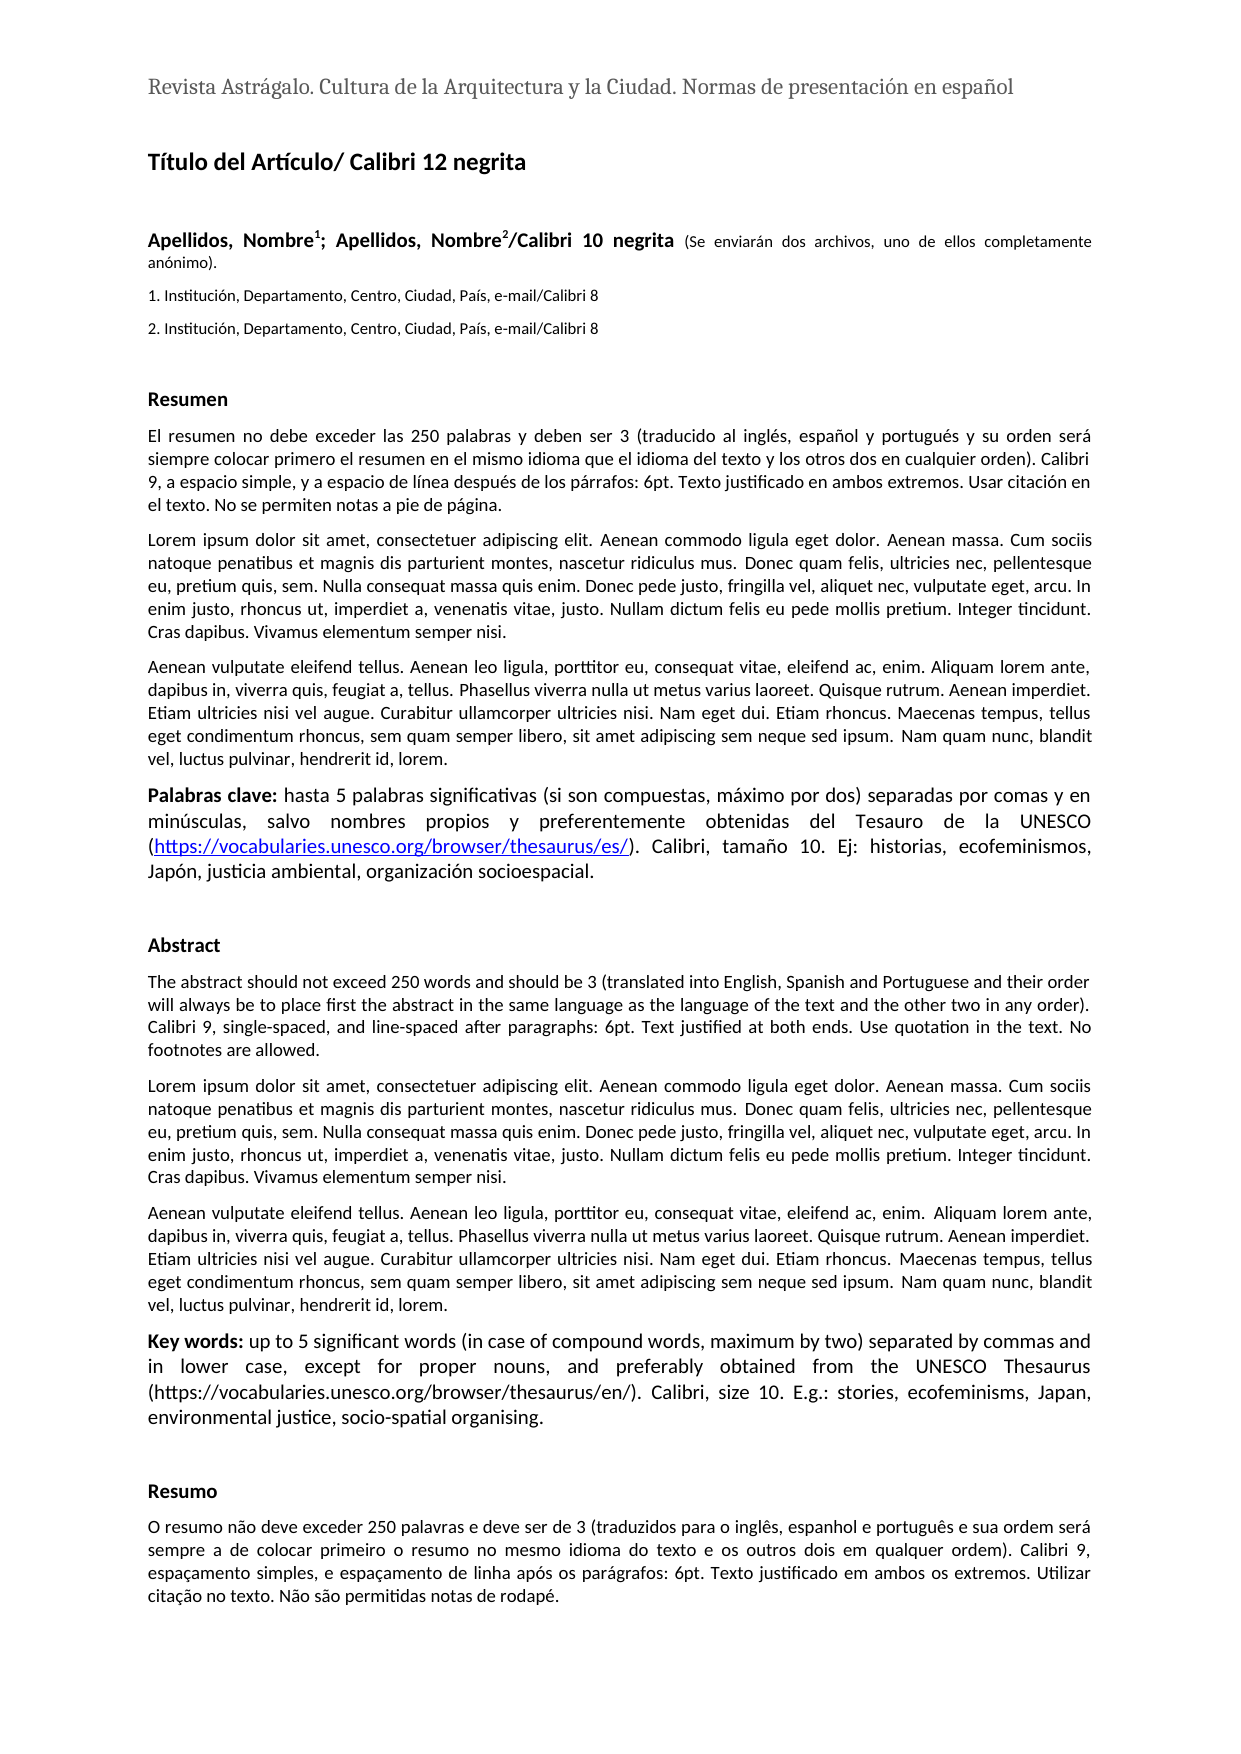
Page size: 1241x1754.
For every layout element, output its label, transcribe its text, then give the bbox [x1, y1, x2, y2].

text 2. Institución, Departamento, Centro, Ciudad, País, e-mail/Calibri 8 [148, 318, 1092, 338]
text Abstract [148, 932, 1092, 957]
text Apellidos, Nombre1; Apellidos, Nombre2/Calibri 10 negrita (Se enviarán dos archivos, uno de ellos completamente anónimo). [148, 227, 1092, 273]
text Resumo [148, 1478, 1092, 1503]
text O resumo não deve exceder 250 palavras e deve ser de 3 (traduzidos para o inglês, espanhol e português e sua ordem será sempre a de colocar primeiro o resumo no mesmo idioma do texto e os outros dois em qualquer ordem). Calibri 9, espaçamento simples, e espaçamento de linha após os parágrafos: 6pt. Texto justificado em ambos os extremos. Utilizar citação no texto. Não são permitidas notas de rodapé. [148, 1516, 1092, 1607]
text Lorem ipsum dolor sit amet, consectetuer adipiscing elit. Aenean commodo ligula eget dolor. Aenean massa. Cum sociis natoque penatibus et magnis dis parturient montes, nascetur ridiculus mus. Donec quam felis, ultricies nec, pellentesque eu, pretium quis, sem. Nulla consequat massa quis enim. Donec pede justo, fringilla vel, aliquet nec, vulputate eget, arcu. In enim justo, rhoncus ut, imperdiet a, venenatis vitae, justo. Nullam dictum felis eu pede mollis pretium. Integer tincidunt. Cras dapibus. Vivamus elementum semper nisi. [148, 528, 1092, 643]
text Palabras clave: hasta 5 palabras significativas (si son compuestas, máximo por dos) separadas por comas y en minúsculas, salvo nombres propios y preferentemente obtenidas del Tesauro de la UNESCO (https://vocabularies.unesco.org/browser/thesaurus/es/). Calibri, tamaño 10. Ej: historias, ecofeminismos, Japón, justicia ambiental, organización socioespacial. [148, 782, 1092, 884]
text Lorem ipsum dolor sit amet, consectetuer adipiscing elit. Aenean commodo ligula eget dolor. Aenean massa. Cum sociis natoque penatibus et magnis dis parturient montes, nascetur ridiculus mus. Donec quam felis, ultricies nec, pellentesque eu, pretium quis, sem. Nulla consequat massa quis enim. Donec pede justo, fringilla vel, aliquet nec, vulputate eget, arcu. In enim justo, rhoncus ut, imperdiet a, venenatis vitae, justo. Nullam dictum felis eu pede mollis pretium. Integer tincidunt. Cras dapibus. Vivamus elementum semper nisi. [148, 1074, 1092, 1189]
text Título del Artículo/ Calibri 12 negrita [148, 146, 1092, 176]
text El resumen no debe exceder las 250 palabras y deben ser 3 (traducido al inglés, español y portugués y su orden será siempre colocar primero el resumen en el mismo idioma que el idioma del texto y los otros dos en cualquier orden). Calibri 9, a espacio simple, y a espacio de línea después de los párrafos: 6pt. Texto justificado en ambos extremos. Usar citación en el texto. No se permiten notas a pie de página. [148, 424, 1092, 516]
text Key words: up to 5 significant words (in case of compound words, maximum by two) separated by commas and in lower case, except for proper nouns, and preferably obtained from the UNESCO Thesaurus (https://vocabularies.unesco.org/browser/thesaurus/en/). Calibri, size 10. E.g.: stories, ecofeminisms, Japan, environmental justice, socio-spatial organising. [148, 1328, 1092, 1430]
text 1. Institución, Departamento, Centro, Ciudad, País, e-mail/Calibri 8 [148, 285, 1092, 305]
text The abstract should not exceed 250 words and should be 3 (translated into English, Spanish and Portuguese and their order will always be to place first the abstract in the same language as the language of the text and the other two in any order). Calibri 9, single-spaced, and line-spaced after paragraphs: 6pt. Text justified at both ends. Use quotation in the text. No footnotes are allowed. [148, 970, 1092, 1062]
text Resumen [148, 386, 1092, 412]
